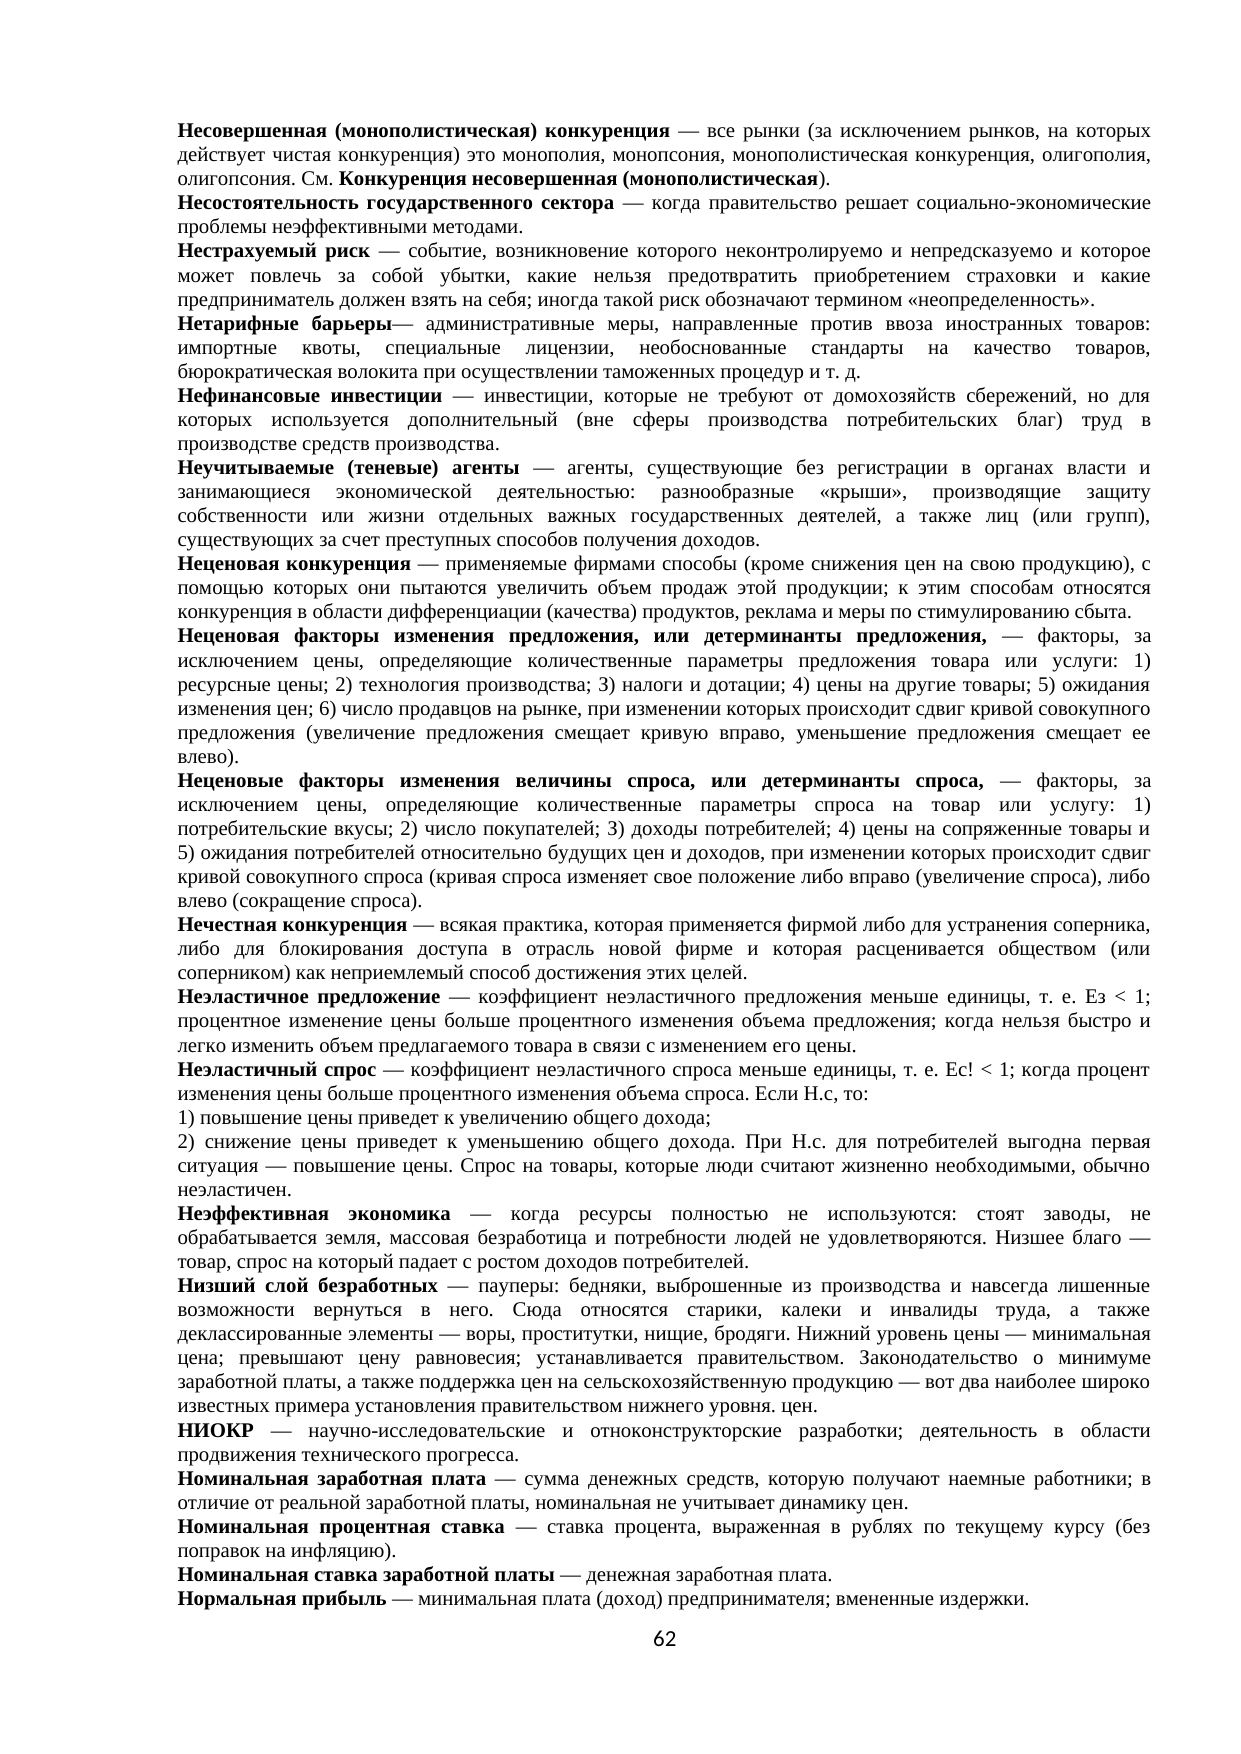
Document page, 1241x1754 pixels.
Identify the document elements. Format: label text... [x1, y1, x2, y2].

text Номинальная процентная ставка — ставка процента, выраженная в рублях по текущему курсу (без поправок на инфляцию). [177, 1514, 1152, 1562]
text Несовершенная (монополистическая) конкуренция — все рынки (за исключением рынков, на которых действует чистая конкуренция) это монополия, монопсония, монополистическая конкуренция, олигополия, олигопсония. См. Конкуренция несовершенная (монополистическая). [177, 118, 1152, 190]
text Нормальная прибыль — минимальная плата (доход) предпринимателя; вмененные издержки. [177, 1586, 1152, 1610]
text НИОКР — научно-исследовательские и отноконструкторские разработки; деятельность в области продвижения технического прогресса. [177, 1417, 1152, 1466]
text Неценовая факторы изменения предложения, или детерминанты предложения, — факторы, за исключением цены, определяющие количественные параметры предложения товара или услуги: 1) ресурсные цены; 2) технология производства; З) налоги и дотации; 4) цены на другие товары; 5) ожидания изменения цен; 6) число продавцов на рынке, при изменении которых происходит сдвиг кривой совокупного предложения (увеличение предложения смещает кривую вправо, уменьшение предложения смещает ее влево). [177, 623, 1152, 768]
text Неучитываемые (теневые) агенты — агенты, существующие без регистрации в органах власти и занимающиеся экономической деятельностью: разнообразные «крыши», производящие защиту собственности или жизни отдельных важных государственных деятелей, а также лиц (или групп), существующих за счет преступных способов получения доходов. [177, 455, 1152, 551]
text Номинальная ставка заработной платы — денежная заработная плата. [177, 1562, 1152, 1586]
text Неэластичное предложение — коэффициент неэластичного предложения меньше единицы, т. е. Ез < 1; процентное изменение цены больше процентного изменения объема предложения; когда нельзя быстро и легко изменить объем предлагаемого товара в связи с изменением его цены. [177, 984, 1152, 1057]
text 1) повышение цены приведет к увеличению общего дохода; [177, 1105, 1152, 1129]
text Нефинансовые инвестиции — инвестиции, которые не требуют от домохозяйств сбережений, но для которых используется дополнительный (вне сферы производства потребительских благ) труд в производстве средств производства. [177, 383, 1152, 455]
text Неценовая конкуренция — применяемые фирмами способы (кроме снижения цен на свою продукцию), с помощью которых они пытаются увеличить объем продаж этой продукции; к этим способам относятся конкуренция в области дифференциации (качества) продуктов, реклама и меры по стимулированию сбыта. [177, 551, 1152, 623]
text Нестрахуемый риск — событие, возникновение которого неконтролируемо и непредсказуемо и которое может повлечь за собой убытки, какие нельзя предотвратить приобретением страховки и какие предприниматель должен взять на себя; иногда такой риск обозначают термином «неопределенность». [177, 238, 1152, 311]
text Нетарифные барьеры— административные меры, направленные против ввоза иностранных товаров: импортные квоты, специальные лицензии, необоснованные стандарты на качество товаров, бюрократическая волокита при осуществлении таможенных процедур и т. д. [177, 311, 1152, 383]
text Нечестная конкуренция — всякая практика, которая применяется фирмой либо для устранения соперника, либо для блокирования доступа в отрасль новой фирме и которая расценивается обществом (или соперником) как неприемлемый способ достижения этих целей. [177, 912, 1152, 984]
text 2) снижение цены приведет к уменьшению общего дохода. При Н.с. для потребителей выгодна первая ситуация — повышение цены. Спрос на товары, которые люди считают жизненно необходимыми, обычно неэластичен. [177, 1129, 1152, 1201]
text Номинальная заработная плата — сумма денежных средств, которую получают наемные работники; в отличие от реальной заработной платы, номинальная не учитывает динамику цен. [177, 1466, 1152, 1514]
text Низший слой безработных — пауперы: бедняки, выброшенные из производства и навсегда лишенные возможности вернуться в него. Сюда относятся старики, калеки и инвалиды труда, а также деклассированные элементы — воры, проститутки, нищие, бродяги. Нижний уровень цены — минимальная цена; превышают цену равновесия; устанавливается правительством. Законодательство о минимуме заработной платы, а также поддержка цен на сельскохозяйственную продукцию — вот два наиболее широко известных примера установления правительством нижнего уровня. цен. [177, 1273, 1152, 1417]
text Неэластичный спрос — коэффициент неэластичного спроса меньше единицы, т. е. Ес! < 1; когда процент изменения цены больше процентного изменения объема спроса. Если Н.с, то: [177, 1057, 1152, 1105]
text Несостоятельность государственного сектора — когда правительство решает социально-экономические проблемы неэффективными методами. [177, 190, 1152, 238]
text Неценовые факторы изменения величины спроса, или детерминанты спроса, — факторы, за исключением цены, определяющие количественные параметры спроса на товар или услугу: 1) потребительские вкусы; 2) число покупателей; З) доходы потребителей; 4) цены на сопряженные товары и 5) ожидания потребителей относительно будущих цен и доходов, при изменении которых происходит сдвиг кривой совокупного спроса (кривая спроса изменяет свое положение либо вправо (увеличение спроса), либо влево (сокращение спроса). [177, 768, 1152, 912]
text Неэффективная экономика — когда ресурсы полностью не используются: стоят заводы, не обрабатывается земля, массовая безработица и потребности людей не удовлетворяются. Низшее благо — товар, спрос на который падает с ростом доходов потребителей. [177, 1201, 1152, 1273]
